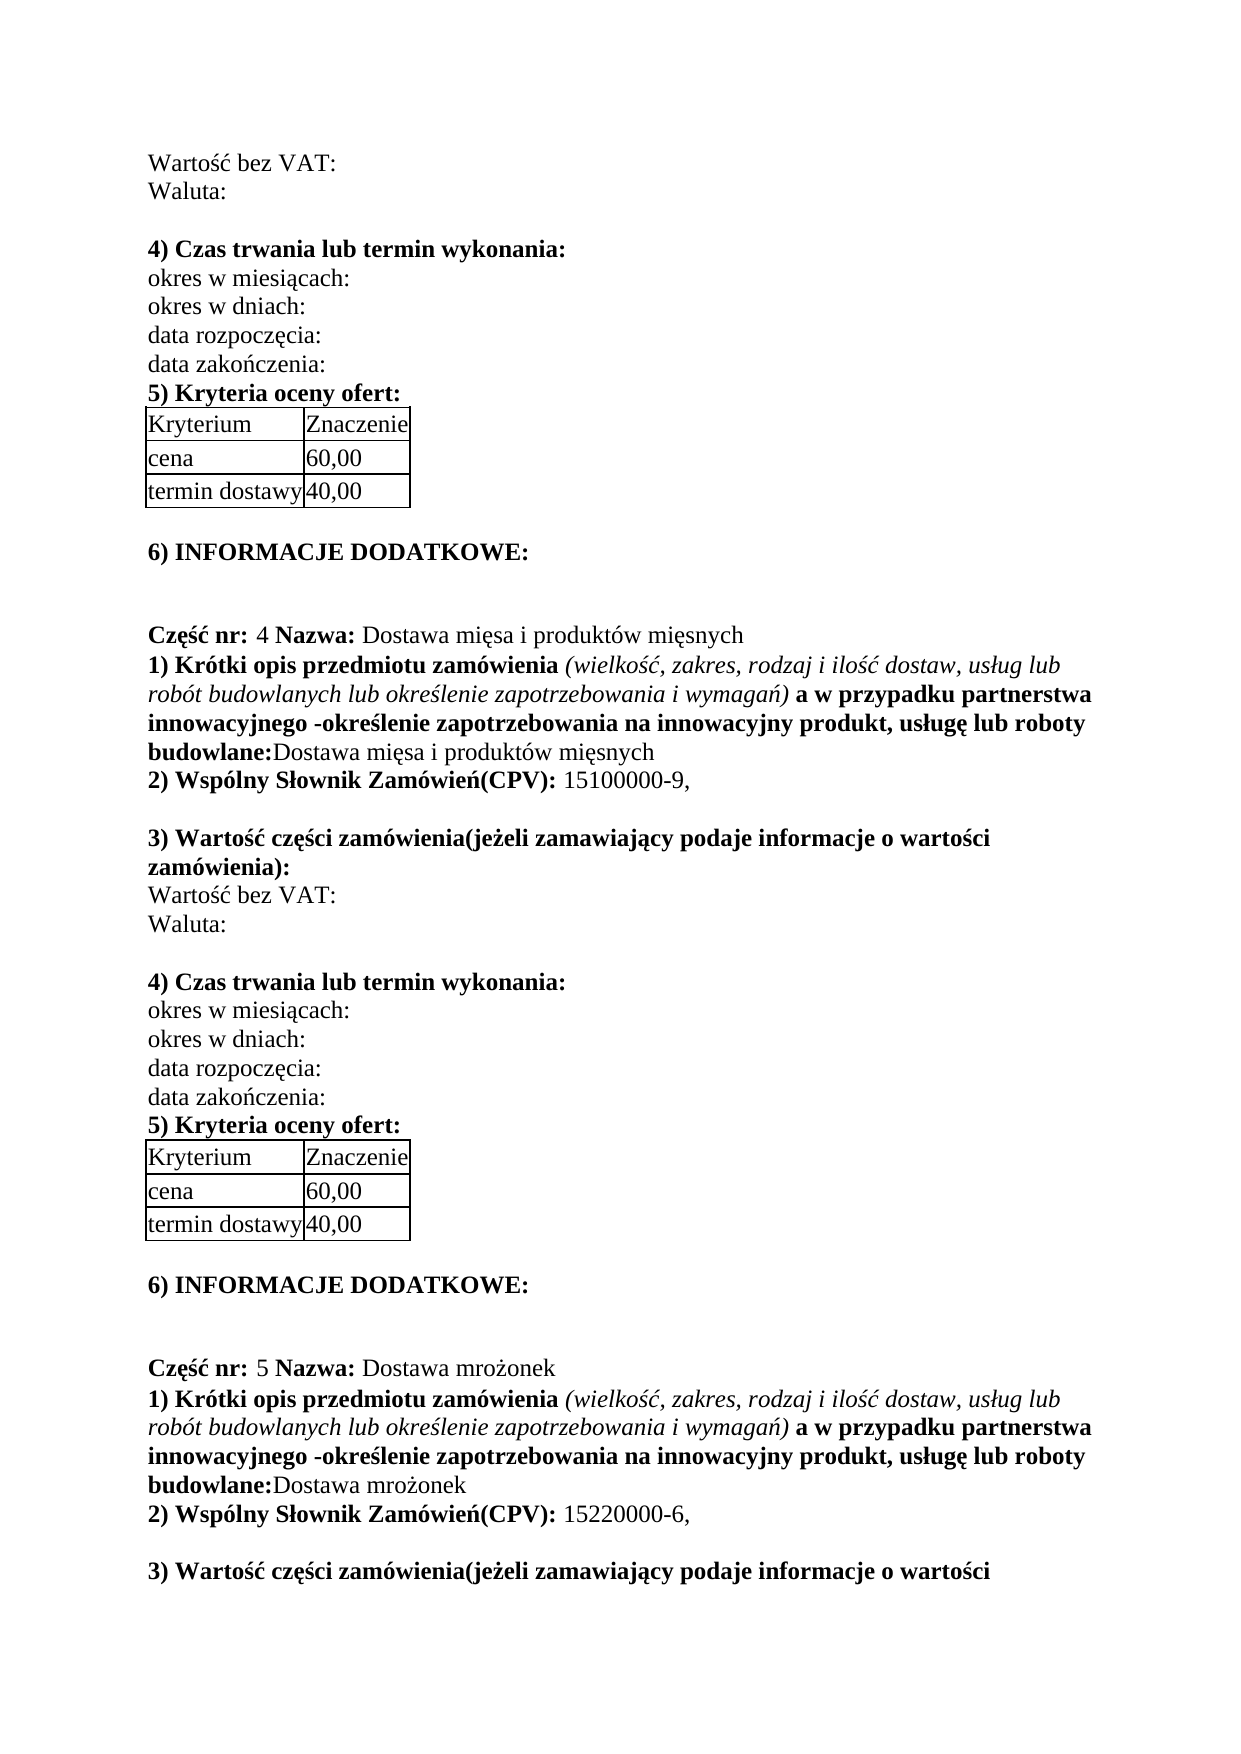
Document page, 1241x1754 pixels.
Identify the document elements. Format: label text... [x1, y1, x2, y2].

table_cell termin dostawy [147, 475, 303, 507]
table_cell 40,00 [305, 475, 409, 507]
text 6) INFORMACJE DODATKOWE: [148, 508, 1093, 594]
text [148, 1384, 1093, 1585]
table_header Dostawa mrożonek [360, 1352, 562, 1384]
table_cell 60,00 [305, 1175, 409, 1206]
table_header Znaczenie [305, 408, 409, 440]
table_header Część nr: [146, 619, 254, 651]
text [148, 148, 1093, 406]
table_header Dostawa mięsa i produktów mięsnych [360, 619, 750, 651]
text 6) INFORMACJE DODATKOWE: [148, 1241, 1093, 1327]
table_cell cena [147, 441, 303, 473]
table_header Znaczenie [305, 1141, 409, 1173]
table_header Część nr: [146, 1352, 254, 1384]
table_cell cena [147, 1175, 303, 1206]
table_header Nazwa: [273, 1352, 360, 1384]
table_cell 60,00 [305, 441, 409, 473]
table_cell 40,00 [305, 1208, 409, 1240]
table_header Kryterium [147, 408, 303, 440]
table_header Kryterium [147, 1141, 303, 1173]
table_header Nazwa: [273, 619, 360, 651]
text 1) Krótki opis przedmiotu zamówienia (wielkość, zakres, rodzaj i ilość dostaw, usług lub robót budowlanych lub określenie zapotrzebowania i wymagań) a w przypadku partnerstwa innowacyjnego -określenie zapotrzebowania na innowacyjny produkt, usługę lub roboty budowlane:Dostawa mięsa i produktów mięsnych 2) Wspólny Słownik Zamówień(CPV): 15100000-9, 3) Wartość części zamówienia(jeżeli zamawiający podaje informacje o wartości zamówienia): Wartość bez VAT: Waluta: 4) Czas trwania lub termin wykonania: okres w miesiącach: okres w dniach: data rozpoczęcia: data zakończenia: 5) Kryteria oceny ofert: [148, 651, 1093, 1139]
table_header 4 [255, 619, 273, 651]
table_header 5 [255, 1352, 273, 1384]
table_cell termin dostawy [147, 1208, 303, 1240]
